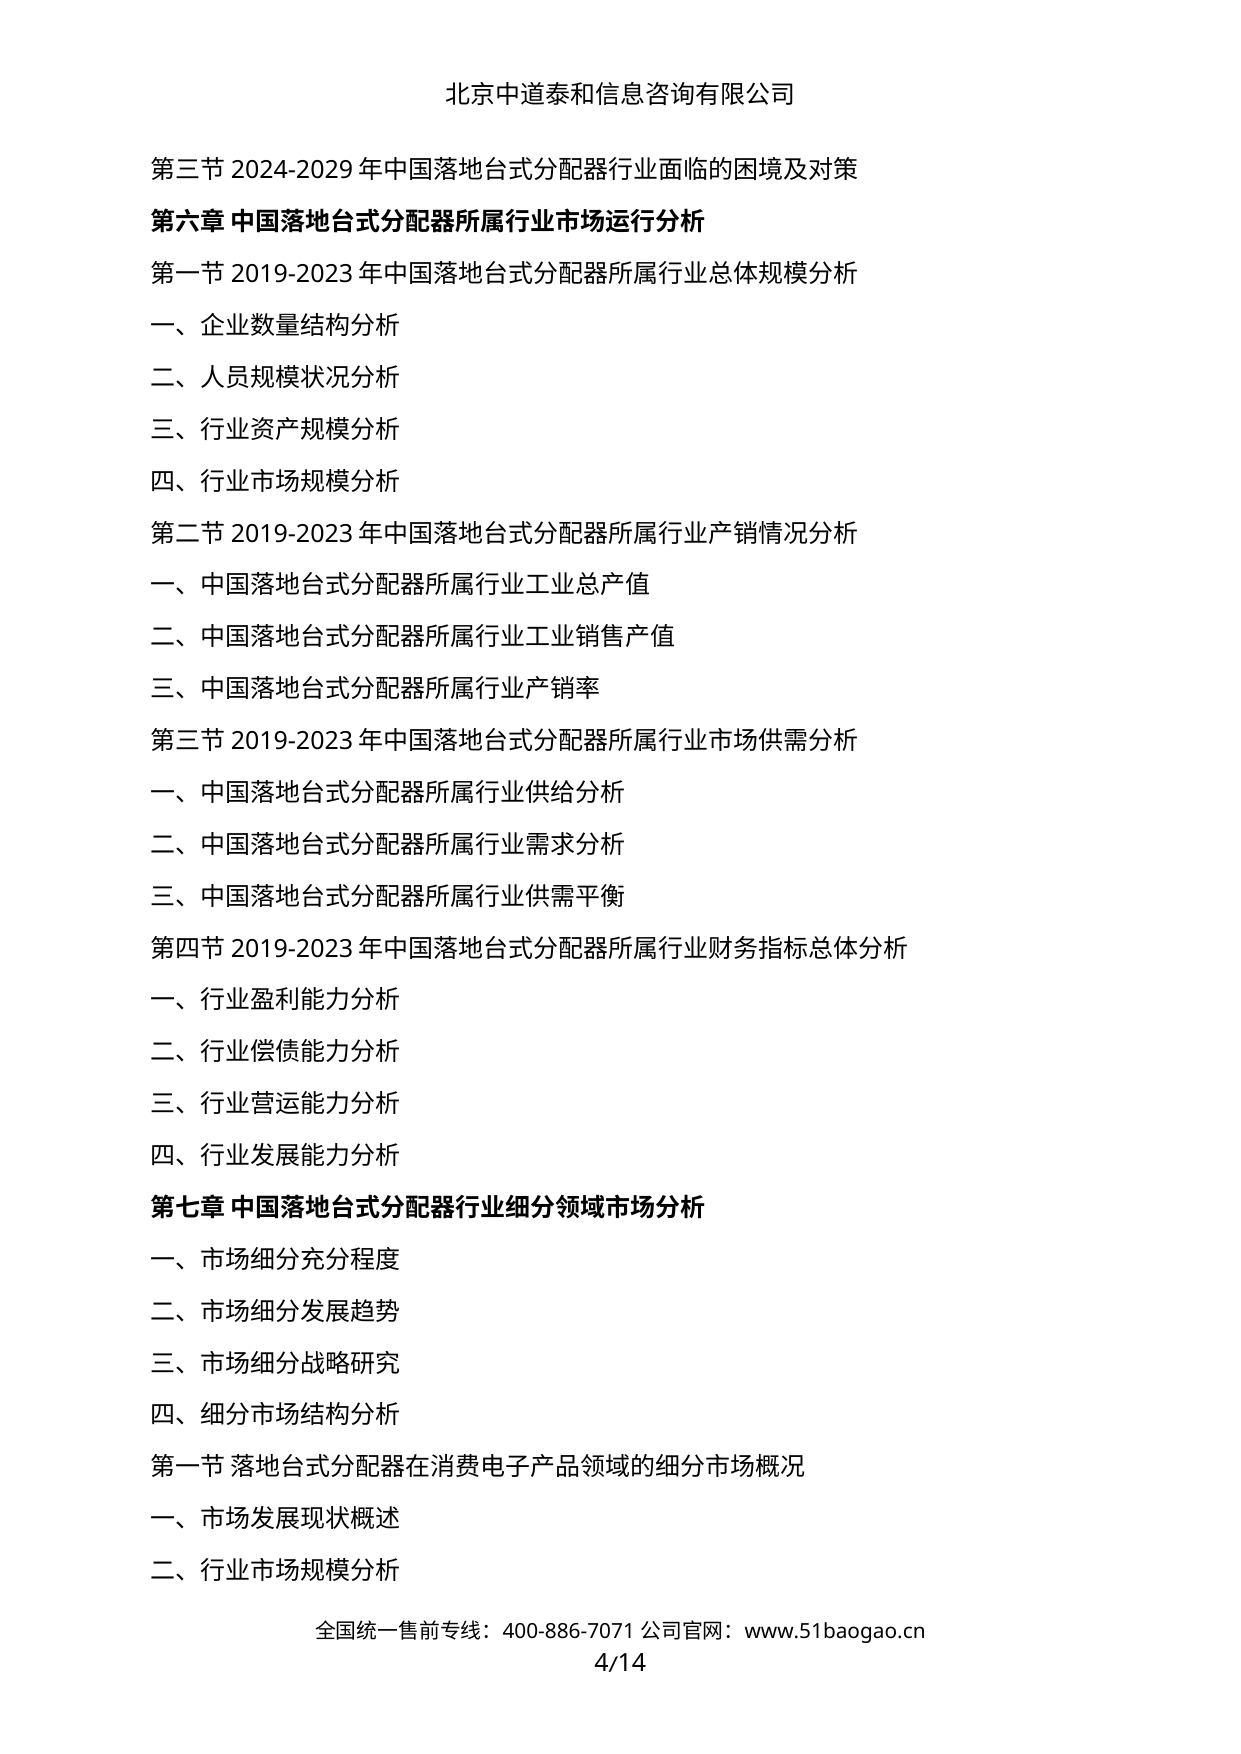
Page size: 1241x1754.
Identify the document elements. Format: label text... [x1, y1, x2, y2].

text 三、市场细分战略研究 [150, 1343, 1090, 1379]
text 三、行业营运能力分析 [150, 1084, 1090, 1120]
text 四、细分市场结构分析 [150, 1395, 1090, 1431]
text 第七章 中国落地台式分配器行业细分领域市场分析 [150, 1187, 1090, 1224]
text 三、中国落地台式分配器所属行业产销率 [150, 669, 1090, 705]
text 一、行业盈利能力分析 [150, 980, 1090, 1016]
text 一、市场发展现状概述 [150, 1499, 1090, 1535]
text 三、行业资产规模分析 [150, 409, 1090, 446]
text 一、市场细分充分程度 [150, 1239, 1090, 1276]
text 第三节 2019-2023年中国落地台式分配器所属行业市场供需分析 [150, 721, 1090, 757]
text 第六章 中国落地台式分配器所属行业市场运行分析 [150, 202, 1090, 238]
text 一、中国落地台式分配器所属行业工业总产值 [150, 565, 1090, 601]
text 第三节 2024-2029年中国落地台式分配器行业面临的困境及对策 [150, 150, 1090, 186]
text 二、行业市场规模分析 [150, 1551, 1090, 1587]
text 二、中国落地台式分配器所属行业需求分析 [150, 824, 1090, 861]
text 第一节 2019-2023年中国落地台式分配器所属行业总体规模分析 [150, 254, 1090, 290]
text 三、中国落地台式分配器所属行业供需平衡 [150, 876, 1090, 912]
text 第二节 2019-2023年中国落地台式分配器所属行业产销情况分析 [150, 513, 1090, 549]
text 一、中国落地台式分配器所属行业供给分析 [150, 772, 1090, 809]
text 二、人员规模状况分析 [150, 357, 1090, 394]
text 四、行业市场规模分析 [150, 461, 1090, 497]
text 四、行业发展能力分析 [150, 1136, 1090, 1172]
text 二、行业偿债能力分析 [150, 1032, 1090, 1068]
text 第一节 落地台式分配器在消费电子产品领域的细分市场概况 [150, 1447, 1090, 1483]
text 二、中国落地台式分配器所属行业工业销售产值 [150, 617, 1090, 653]
text 一、企业数量结构分析 [150, 306, 1090, 342]
text 第四节 2019-2023年中国落地台式分配器所属行业财务指标总体分析 [150, 928, 1090, 964]
text 二、市场细分发展趋势 [150, 1291, 1090, 1327]
